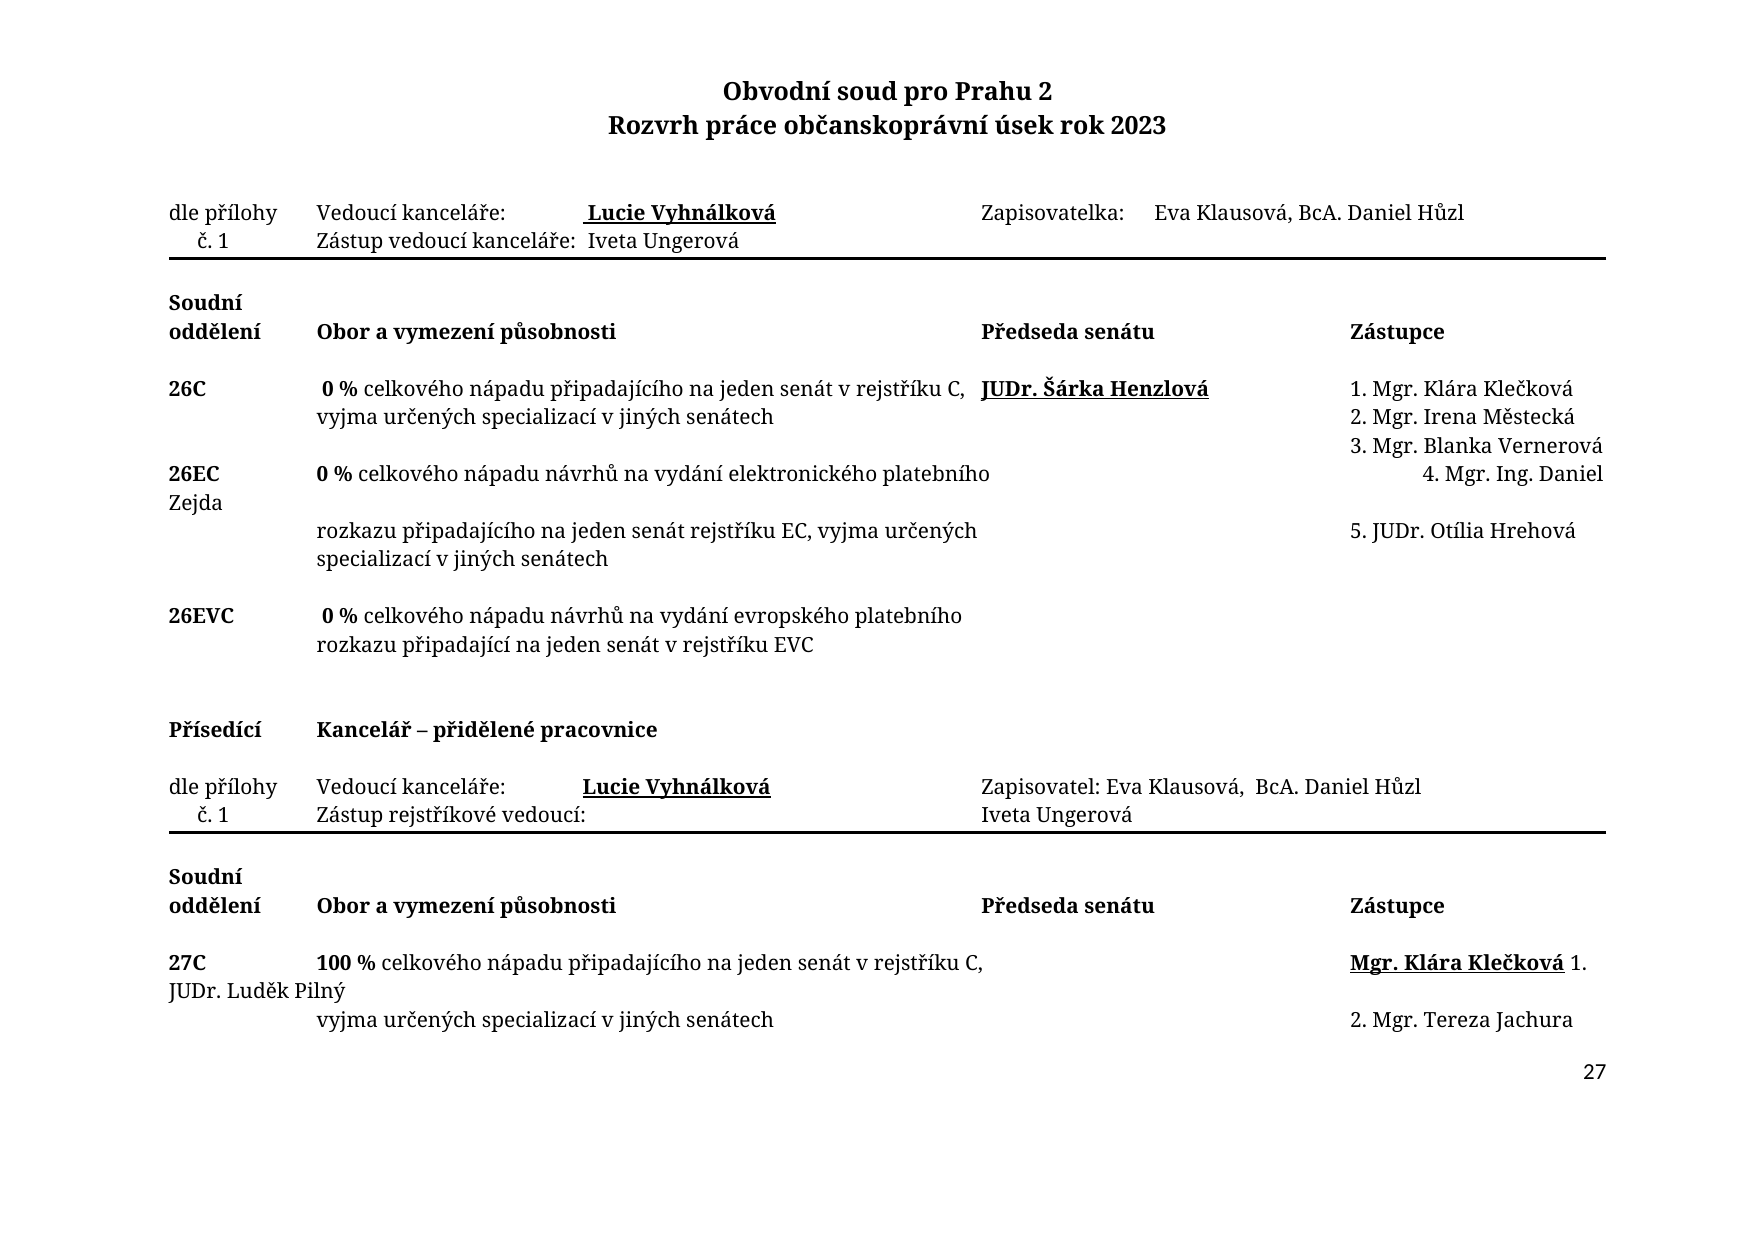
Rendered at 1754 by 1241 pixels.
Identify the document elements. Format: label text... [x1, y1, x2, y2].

text vyjma určených specializací v jiných senátech 2. Mgr. Tereza Jachura [169, 1005, 1606, 1033]
text oddělení Obor a vymezení působnosti Předseda senátu Zástupce [169, 317, 1606, 345]
text 26C 0 % celkového nápadu připadajícího na jeden senát v rejstříku C, JUDr. Šárka Henzlová 1. Mgr. Klára Klečková [169, 374, 1606, 402]
text 3. Mgr. Blanka Vernerová [169, 431, 1606, 459]
text rozkazu připadající na jeden senát v rejstříku EVC [169, 630, 1606, 658]
text vyjma určených specializací v jiných senátech 2. Mgr. Irena Městecká [169, 402, 1606, 431]
text rozkazu připadajícího na jeden senát rejstříku EC, vyjma určených 5. JUDr. Otília Hrehová [169, 516, 1606, 544]
text č. 1 Zástup vedoucí kanceláře: Iveta Ungerová [169, 226, 1606, 257]
text 26EVC 0 % celkového nápadu návrhů na vydání evropského platebního [169, 601, 1606, 630]
text oddělení Obor a vymezení působnosti Předseda senátu Zástupce [169, 891, 1606, 919]
text dle přílohy Vedoucí kanceláře: Lucie Vyhnálková Zapisovatelka: Eva Klausová, BcA. Daniel Hůzl [169, 198, 1606, 226]
text Přísedící Kancelář – přidělené pracovnice [169, 715, 1606, 743]
text specializací v jiných senátech [169, 544, 1606, 573]
text Soudní [169, 862, 1606, 891]
text dle přílohy Vedoucí kanceláře: Lucie Vyhnálková Zapisovatel: Eva Klausová, BcA. Daniel Hůzl [169, 772, 1606, 800]
text Soudní [169, 288, 1606, 317]
text č. 1 Zástup rejstříkové vedoucí: Iveta Ungerová [169, 800, 1606, 831]
text 27C 100 % celkového nápadu připadajícího na jeden senát v rejstříku C, Mgr. Klára Klečková 1. JUDr. Luděk Pilný [169, 948, 1606, 1005]
text 26EC 0 % celkového nápadu návrhů na vydání elektronického platebního 4. Mgr. Ing. Daniel Zejda [169, 459, 1606, 516]
